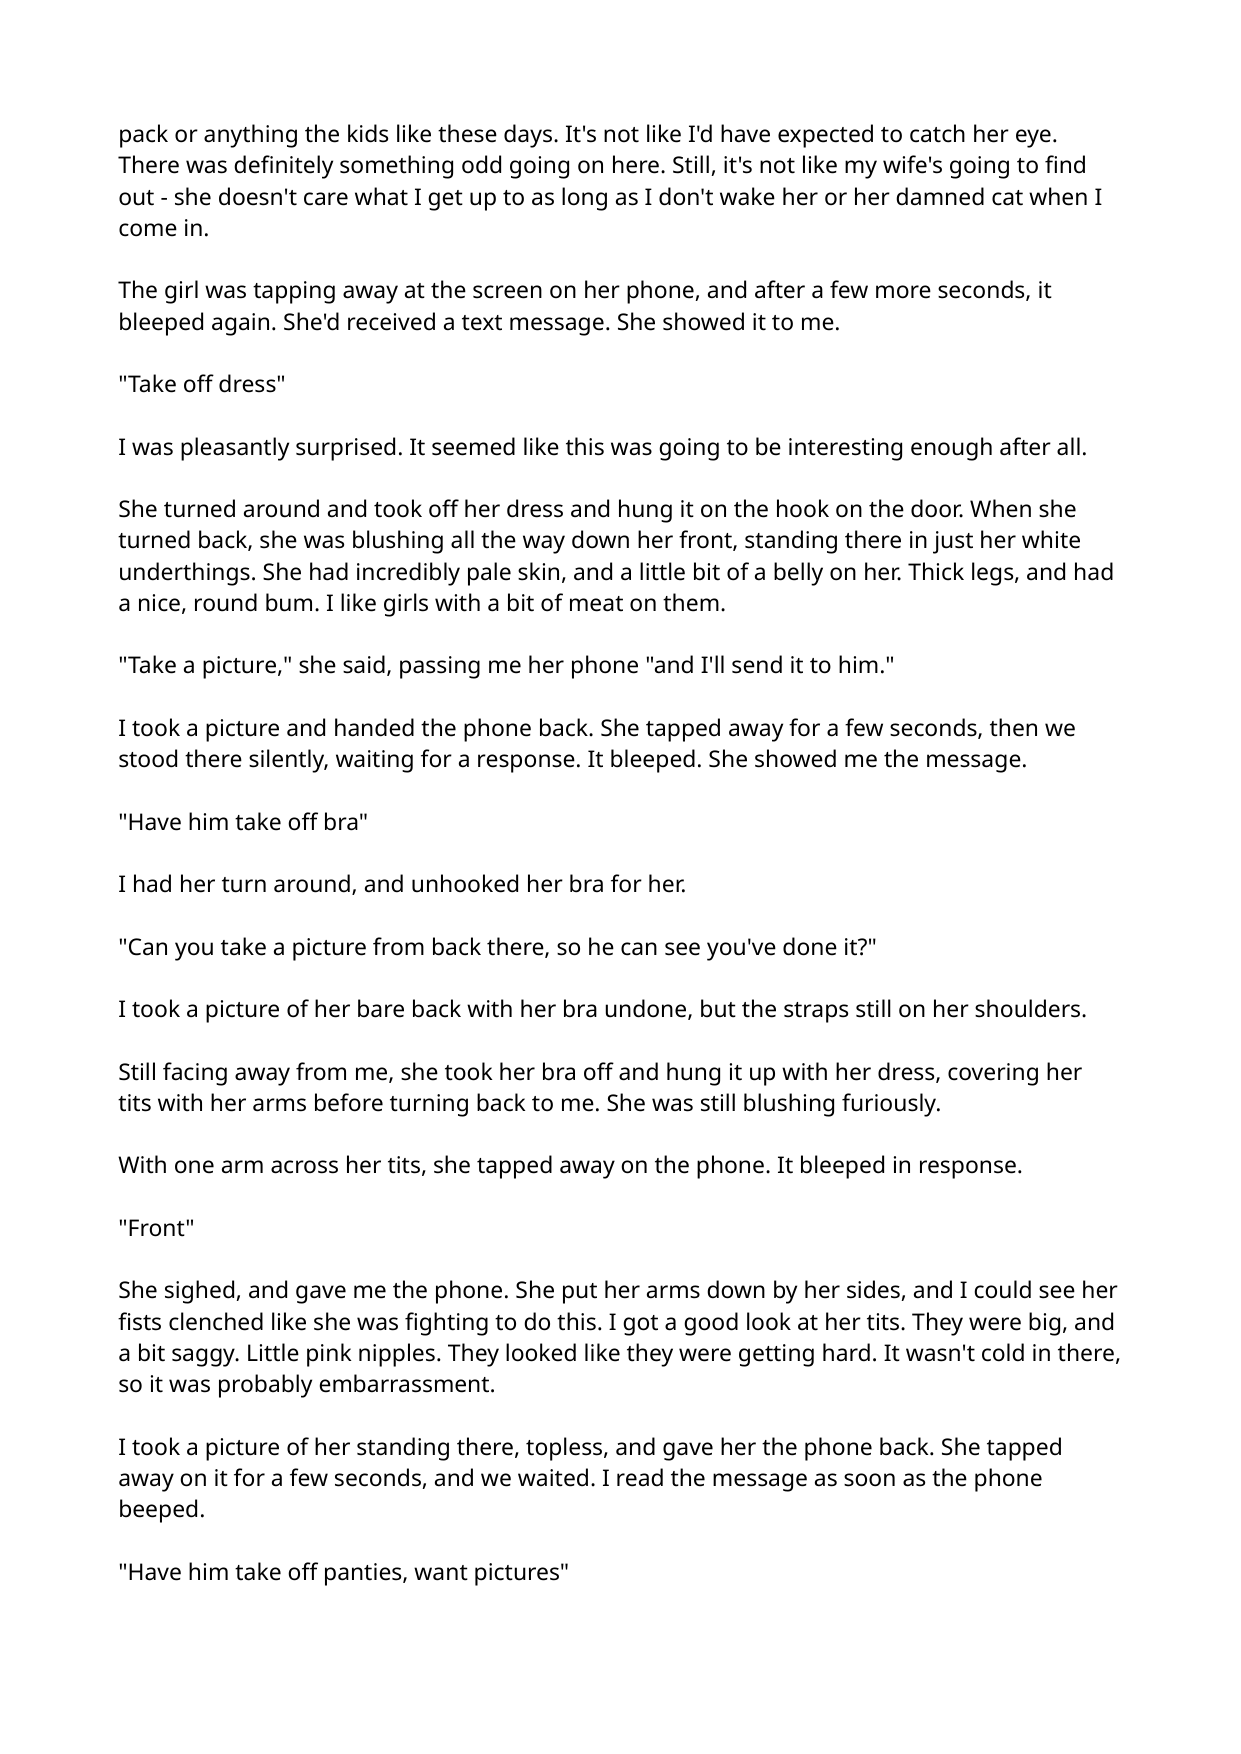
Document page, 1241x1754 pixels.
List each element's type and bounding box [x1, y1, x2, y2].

text [118, 118, 1122, 1618]
